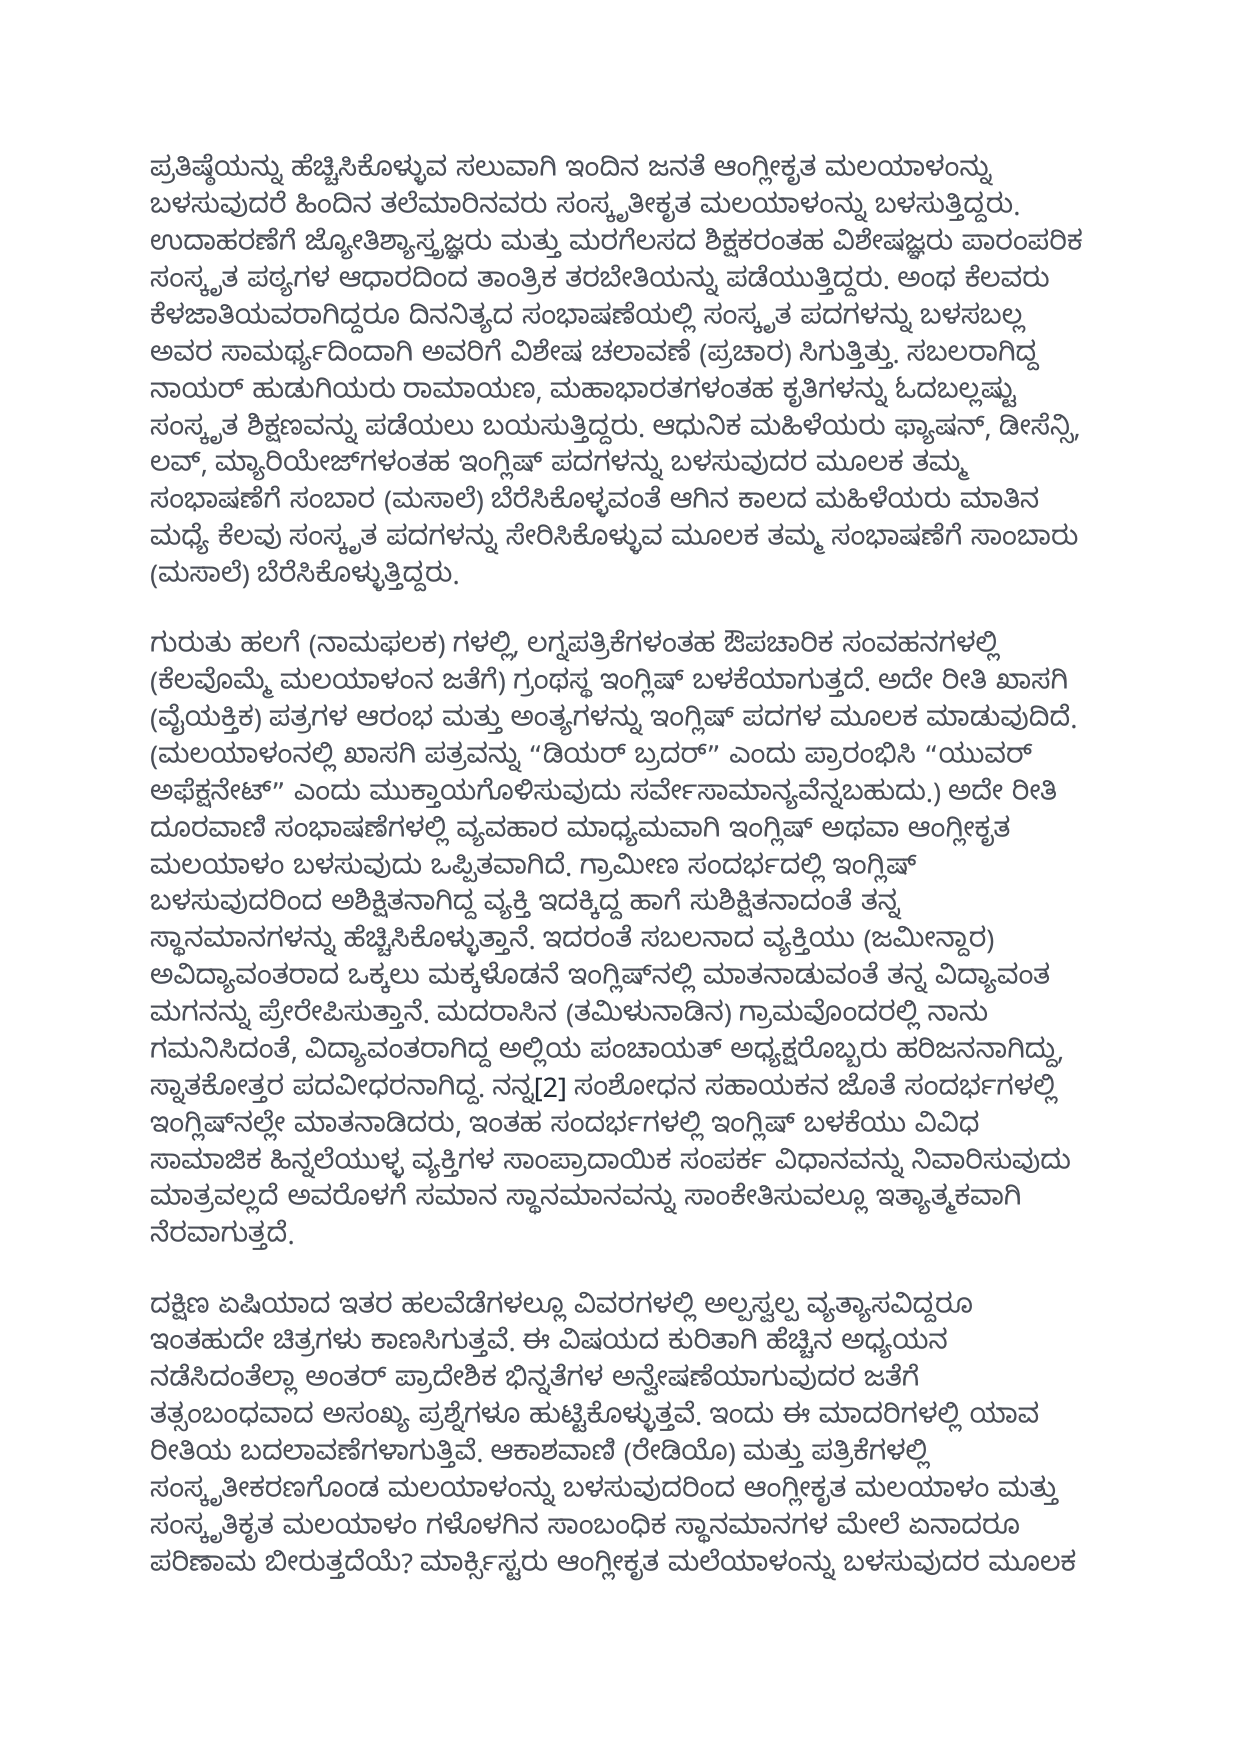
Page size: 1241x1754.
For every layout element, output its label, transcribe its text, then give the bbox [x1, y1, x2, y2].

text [150, 1286, 1090, 1581]
text ಪ್ರತಿಷ್ಠೆಯನ್ನು ಹೆಚ್ಚಿಸಿಕೊಳ್ಳುವ ಸಲುವಾಗಿ ಇಂದಿನ ಜನತೆ ಆಂಗ್ಲೀಕೃತ ಮಲಯಾಳಂನ್ನು ಬಳಸುವುದರೆ ಹಿಂದಿನ ತಲೆಮಾರಿನವರು ಸಂಸ್ಕೃತೀಕೃತ ಮಲಯಾಳಂನ್ನು ಬಳಸುತ್ತಿದ್ದರು. ಉದಾಹರಣೆಗೆ ಜ್ಯೋತಿಶ್ಯಾಸ್ತ್ರಜ್ಞರು ಮತ್ತು ಮರಗೆಲಸದ ಶಿಕ್ಷಕರಂತಹ ವಿಶೇಷಜ್ಞರು ಪಾರಂಪರಿಕ ಸಂಸ್ಕೃತ ಪಠ್ಯಗಳ ಆಧಾರದಿಂದ ತಾಂತ್ರಿಕ ತರಬೇತಿಯನ್ನು ಪಡೆಯುತ್ತಿದ್ದರು. ಅಂಥ ಕೆಲವರು ಕೆಳಜಾತಿಯವರಾಗಿದ್ದರೂ ದಿನನಿತ್ಯದ ಸಂಭಾಷಣೆಯಲ್ಲಿ ಸಂಸ್ಕೃತ ಪದಗಳನ್ನು ಬಳಸಬಲ್ಲ ಅವರ ಸಾಮರ್ಥ್ಯದಿಂದಾಗಿ ಅವರಿಗೆ ವಿಶೇಷ ಚಲಾವಣೆ (ಪ್ರಚಾರ) ಸಿಗುತ್ತಿತ್ತು. ಸಬಲರಾಗಿದ್ದ ನಾಯರ್ ಹುಡುಗಿಯರು ರಾಮಾಯಣ, ಮಹಾಭಾರತಗಳಂತಹ ಕೃತಿಗಳನ್ನು ಓದಬಲ್ಲಷ್ಟು ಸಂಸ್ಕೃತ ಶಿಕ್ಷಣವನ್ನು ಪಡೆಯಲು ಬಯಸುತ್ತಿದ್ದರು. ಆಧುನಿಕ ಮಹಿಳೆಯರು ಫ್ಯಾಷನ್, ಡೀಸೆನ್ಸಿ, ಲವ್, ಮ್ಯಾರಿಯೇಜ್‌ಗಳಂತಹ ಇಂಗ್ಲಿಷ್ ಪದಗಳನ್ನು ಬಳಸುವುದರ ಮೂಲಕ ತಮ್ಮ ಸಂಭಾಷಣೆಗೆ ಸಂಬಾರ (ಮಸಾಲೆ) ಬೆರೆಸಿಕೊಳ್ಳವಂತೆ ಆಗಿನ ಕಾಲದ ಮಹಿಳೆಯರು ಮಾತಿನ ಮಧ್ಯೆ ಕೆಲವು ಸಂಸ್ಕೃತ ಪದಗಳನ್ನು ಸೇರಿಸಿಕೊಳ್ಳುವ ಮೂಲಕ ತಮ್ಮ ಸಂಭಾಷಣೆಗೆ ಸಾಂಬಾರು (ಮಸಾಲೆ) ಬೆರೆಸಿಕೊಳ್ಳುತ್ತಿದ್ದರು. [150, 150, 1090, 592]
text ಗುರುತು ಹಲಗೆ (ನಾಮಫಲಕ) ಗಳಲ್ಲಿ, ಲಗ್ನಪತ್ರಿಕೆಗಳಂತಹ ಔಪಚಾರಿಕ ಸಂವಹನಗಳಲ್ಲಿ (ಕೆಲವೊಮ್ಮೆ ಮಲಯಾಳಂನ ಜತೆಗೆ) ಗ್ರಂಥಸ್ಥ ಇಂಗ್ಲಿಷ್ ಬಳಕೆಯಾಗುತ್ತದೆ. ಅದೇ ರೀತಿ ಖಾಸಗಿ (ವೈಯಕ್ತಿಕ) ಪತ್ರಗಳ ಆರಂಭ ಮತ್ತು ಅಂತ್ಯಗಳನ್ನು ಇಂಗ್ಲಿಷ್ ಪದಗಳ ಮೂಲಕ ಮಾಡುವುದಿದೆ. (ಮಲಯಾಳಂನಲ್ಲಿ ಖಾಸಗಿ ಪತ್ರವನ್ನು “ಡಿಯರ್ ಬ್ರದರ್” ಎಂದು ಪ್ರಾರಂಭಿಸಿ “ಯುವರ್ ಅಫೆಕ್ಷನೇಟ್” ಎಂದು ಮುಕ್ತಾಯಗೊಳಿಸುವುದು ಸರ್ವೇಸಾಮಾನ್ಯವೆನ್ನಬಹುದು.) ಅದೇ ರೀತಿ ದೂರವಾಣಿ ಸಂಭಾಷಣೆಗಳಲ್ಲಿ ವ್ಯವಹಾರ ಮಾಧ್ಯಮವಾಗಿ ಇಂಗ್ಲಿಷ್ ಅಥವಾ ಆಂಗ್ಲೀಕೃತ ಮಲಯಾಳಂ ಬಳಸುವುದು ಒಪ್ಪಿತವಾಗಿದೆ. ಗ್ರಾಮೀಣ ಸಂದರ್ಭದಲ್ಲಿ ಇಂಗ್ಲಿಷ್ ಬಳಸುವುದರಿಂದ ಅಶಿಕ್ಷಿತನಾಗಿದ್ದ ವ್ಯಕ್ತಿ ಇದಕ್ಕಿದ್ದ ಹಾಗೆ ಸುಶಿಕ್ಷಿತನಾದಂತೆ ತನ್ನ ಸ್ಥಾನಮಾನಗಳನ್ನು ಹೆಚ್ಚಿಸಿಕೊಳ್ಳುತ್ತಾನೆ. ಇದರಂತೆ ಸಬಲನಾದ ವ್ಯಕ್ತಿಯು (ಜಮೀನ್ದಾರ) ಅವಿದ್ಯಾವಂತರಾದ ಒಕ್ಕಲು ಮಕ್ಕಳೊಡನೆ ಇಂಗ್ಲಿಷ್‌ನಲ್ಲಿ ಮಾತನಾಡುವಂತೆ ತನ್ನ ವಿದ್ಯಾವಂತ ಮಗನನ್ನು ಪ್ರೇರೇಪಿಸುತ್ತಾನೆ. ಮದರಾಸಿನ (ತಮಿಳುನಾಡಿನ) ಗ್ರಾಮವೊಂದರಲ್ಲಿ ನಾನು ಗಮನಿಸಿದಂತೆ, ವಿದ್ಯಾವಂತರಾಗಿದ್ದ ಅಲ್ಲಿಯ ಪಂಚಾಯತ್ ಅಧ್ಯಕ್ಷರೊಬ್ಬರು ಹರಿಜನನಾಗಿದ್ದು, ಸ್ನಾತಕೋತ್ತರ ಪದವೀಧರನಾಗಿದ್ದ. ನನ್ನ[2] ಸಂಶೋಧನ ಸಹಾಯಕನ ಜೊತೆ ಸಂದರ್ಭಗಳಲ್ಲಿ ಇಂಗ್ಲಿಷ್‌ನಲ್ಲೇ ಮಾತನಾಡಿದರು, ಇಂತಹ ಸಂದರ್ಭಗಳಲ್ಲಿ ಇಂಗ್ಲಿಷ್ ಬಳಕೆಯು ವಿವಿಧ ಸಾಮಾಜಿಕ ಹಿನ್ನಲೆಯುಳ್ಳ ವ್ಯಕ್ತಿಗಳ ಸಾಂಪ್ರಾದಾಯಿಕ ಸಂಪರ್ಕ ವಿಧಾನವನ್ನು ನಿವಾರಿಸುವುದು ಮಾತ್ರವಲ್ಲದೆ ಅವರೊಳಗೆ ಸಮಾನ ಸ್ಥಾನಮಾನವನ್ನು ಸಾಂಕೇತಿಸುವಲ್ಲೂ ಇತ್ಯಾತ್ಮಕವಾಗಿ ನೆರವಾಗುತ್ತದೆ. [150, 626, 1090, 1253]
